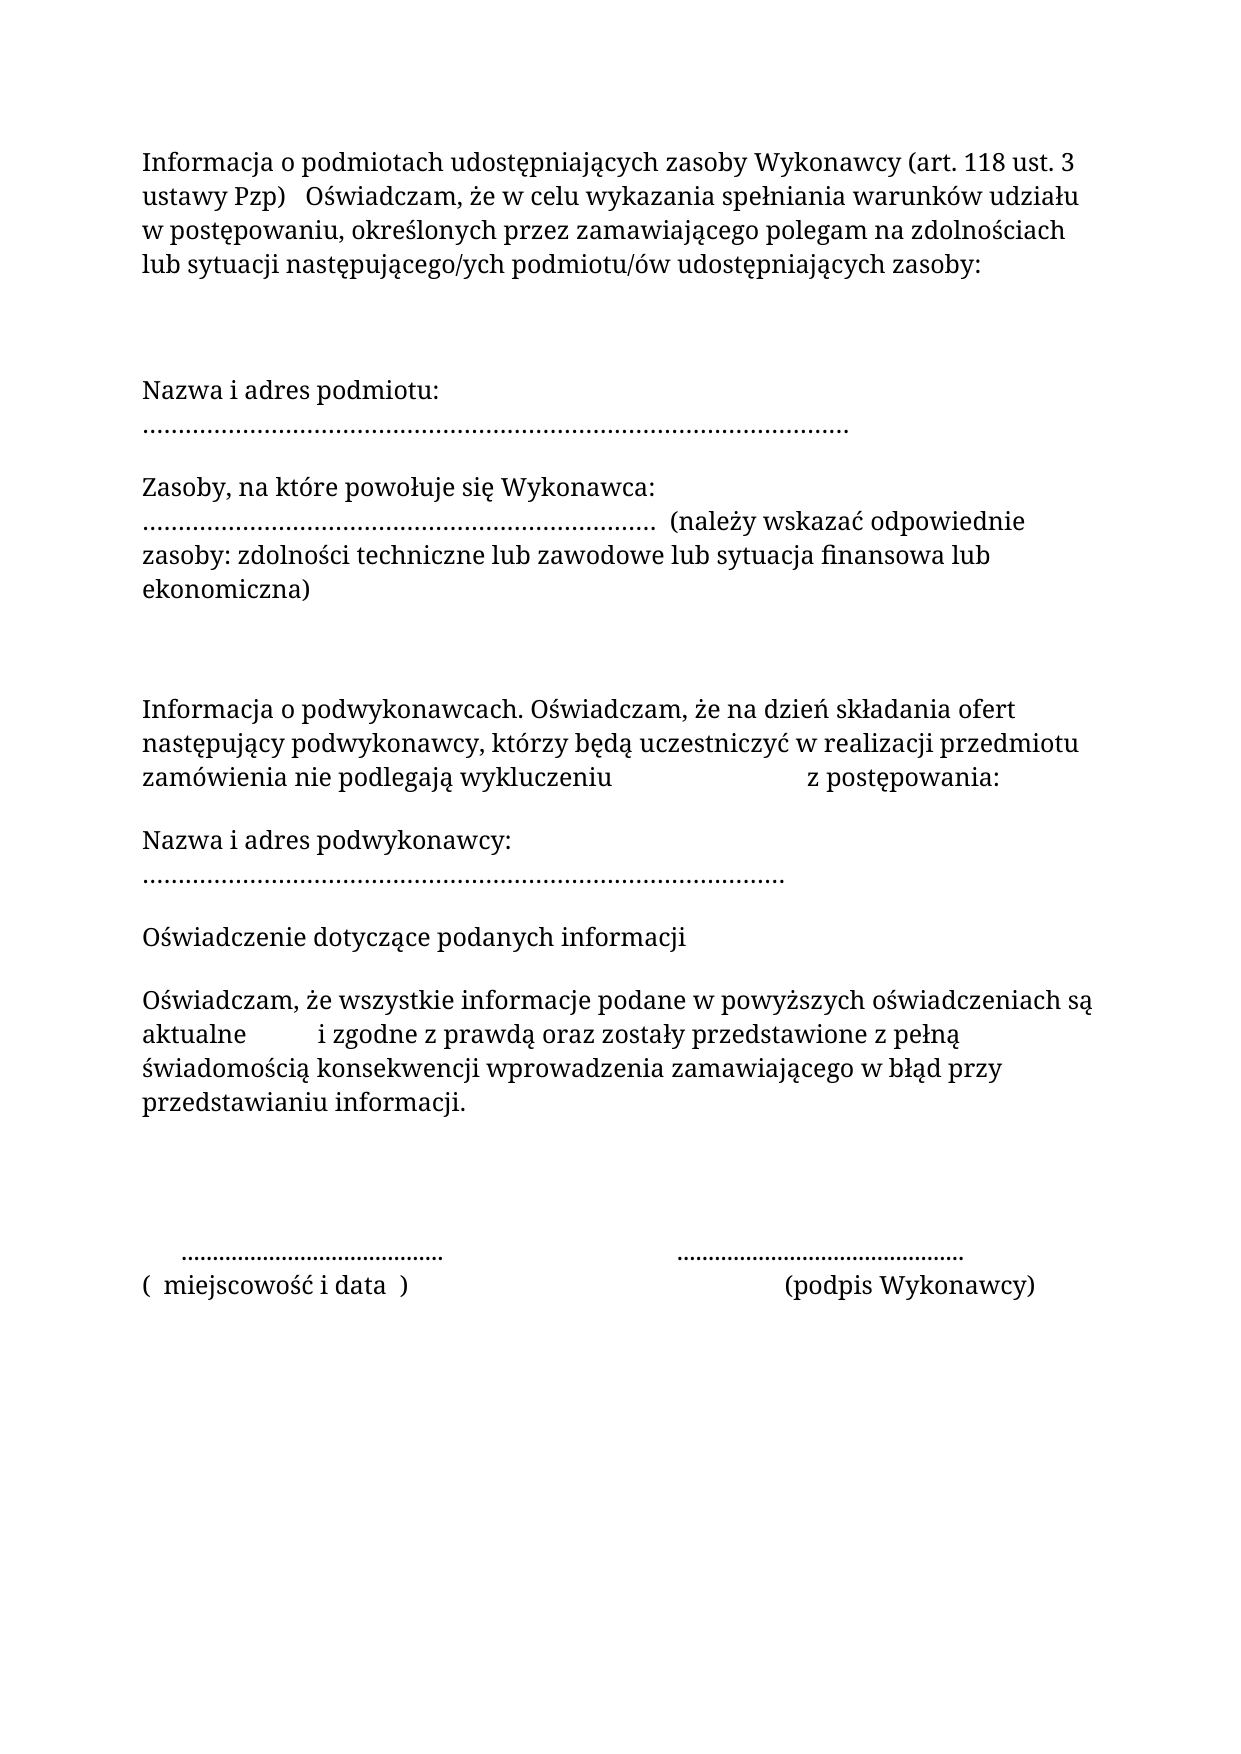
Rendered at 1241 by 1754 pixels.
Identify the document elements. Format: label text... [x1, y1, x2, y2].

list Nazwa i adres podwykonawcy: ……………………………………………………………………………… [142, 823, 1098, 891]
list Oświadczam, że wszystkie informacje podane w powyższych oświadczeniach są aktualne i zgodne z prawdą oraz zostały przedstawione z pełną świadomością konsekwencji wprowadzenia zamawiającego w błąd przy przedstawianiu informacji. [142, 982, 1098, 1118]
list Informacja o podwykonawcach. Oświadczam, że na dzień składania ofert następujący podwykonawcy, którzy będą uczestniczyć w realizacji przedmiotu zamówienia nie podlegają wykluczeniu z postępowania: [142, 692, 1098, 794]
list .......................................... .............................................. ( miejscowość i data ) (podpis Wykonawcy) [142, 1233, 1098, 1302]
list Nazwa i adres podmiotu: ……………………………………………………………………………………… [142, 372, 1098, 440]
list Oświadczenie dotyczące podanych informacji [142, 919, 1098, 953]
list Zasoby, na które powołuje się Wykonawca: ……………………………………………………………… (należy wskazać odpowiednie zasoby: zdolności techniczne lub zawodowe lub sytuacja finansowa lub ekonomiczna) [142, 469, 1098, 605]
list Informacja o podmiotach udostępniających zasoby Wykonawcy (art. 118 ust. 3 ustawy Pzp) Oświadczam, że w celu wykazania spełniania warunków udziału w postępowaniu, określonych przez zamawiającego polegam na zdolnościach lub sytuacji następującego/ych podmiotu/ów udostępniających zasoby: [142, 144, 1098, 281]
